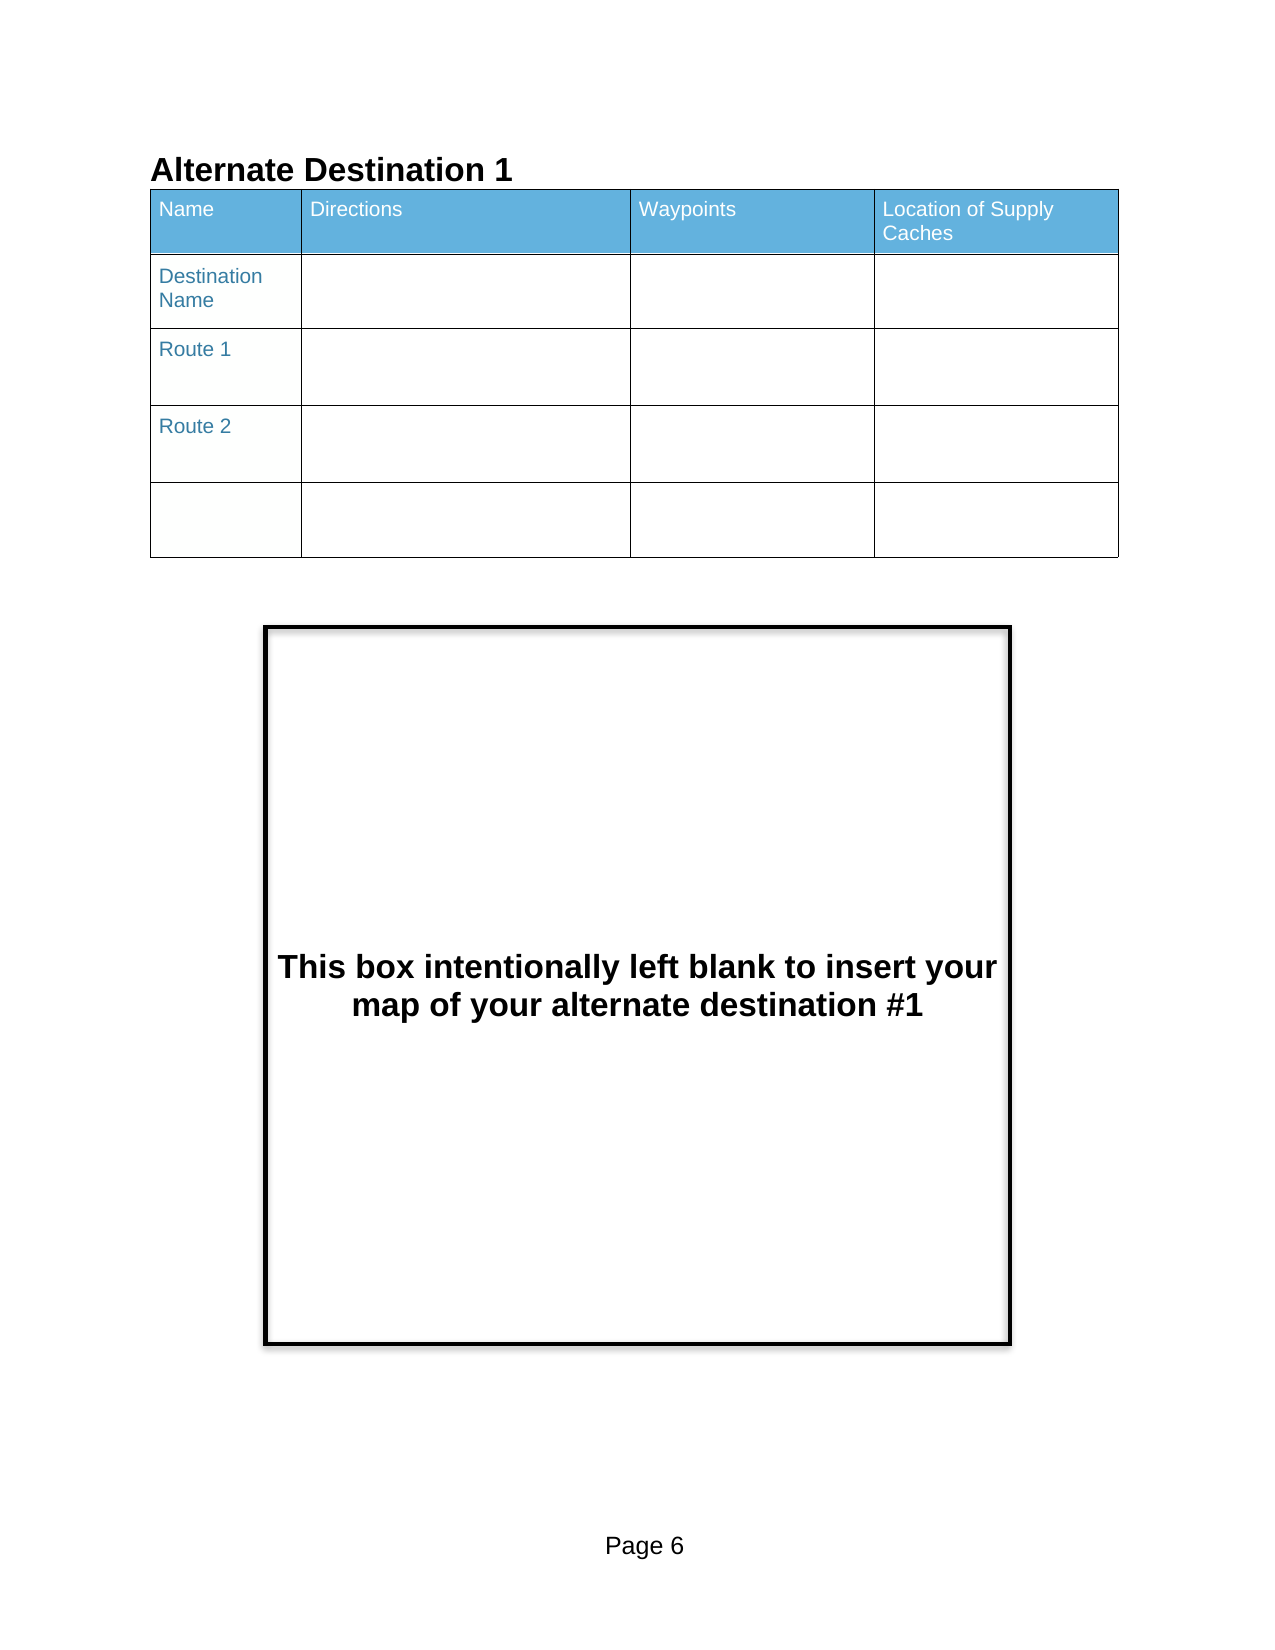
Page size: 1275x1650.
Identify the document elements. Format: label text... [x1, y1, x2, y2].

table_cell [875, 483, 1118, 557]
table_cell [302, 483, 630, 557]
table_header Waypoints [631, 190, 874, 253]
table_cell Destination Name [151, 255, 301, 328]
table_header Name [151, 190, 301, 253]
table_header Directions [302, 190, 630, 253]
table_cell [302, 329, 630, 405]
table_header Location of Supply Caches [875, 190, 1118, 253]
table_cell [875, 255, 1118, 328]
subtitle Alternate Destination 1 [150, 150, 1125, 188]
table_cell Route 1 [151, 329, 301, 405]
table_cell [631, 329, 874, 405]
table_cell [631, 483, 874, 557]
table_cell [302, 255, 630, 328]
table_cell [302, 406, 630, 482]
table_cell [631, 255, 874, 328]
table_cell [151, 483, 301, 557]
table_cell [631, 406, 874, 482]
table_cell Route 2 [151, 406, 301, 482]
table_cell [875, 406, 1118, 482]
table_cell [875, 329, 1118, 405]
